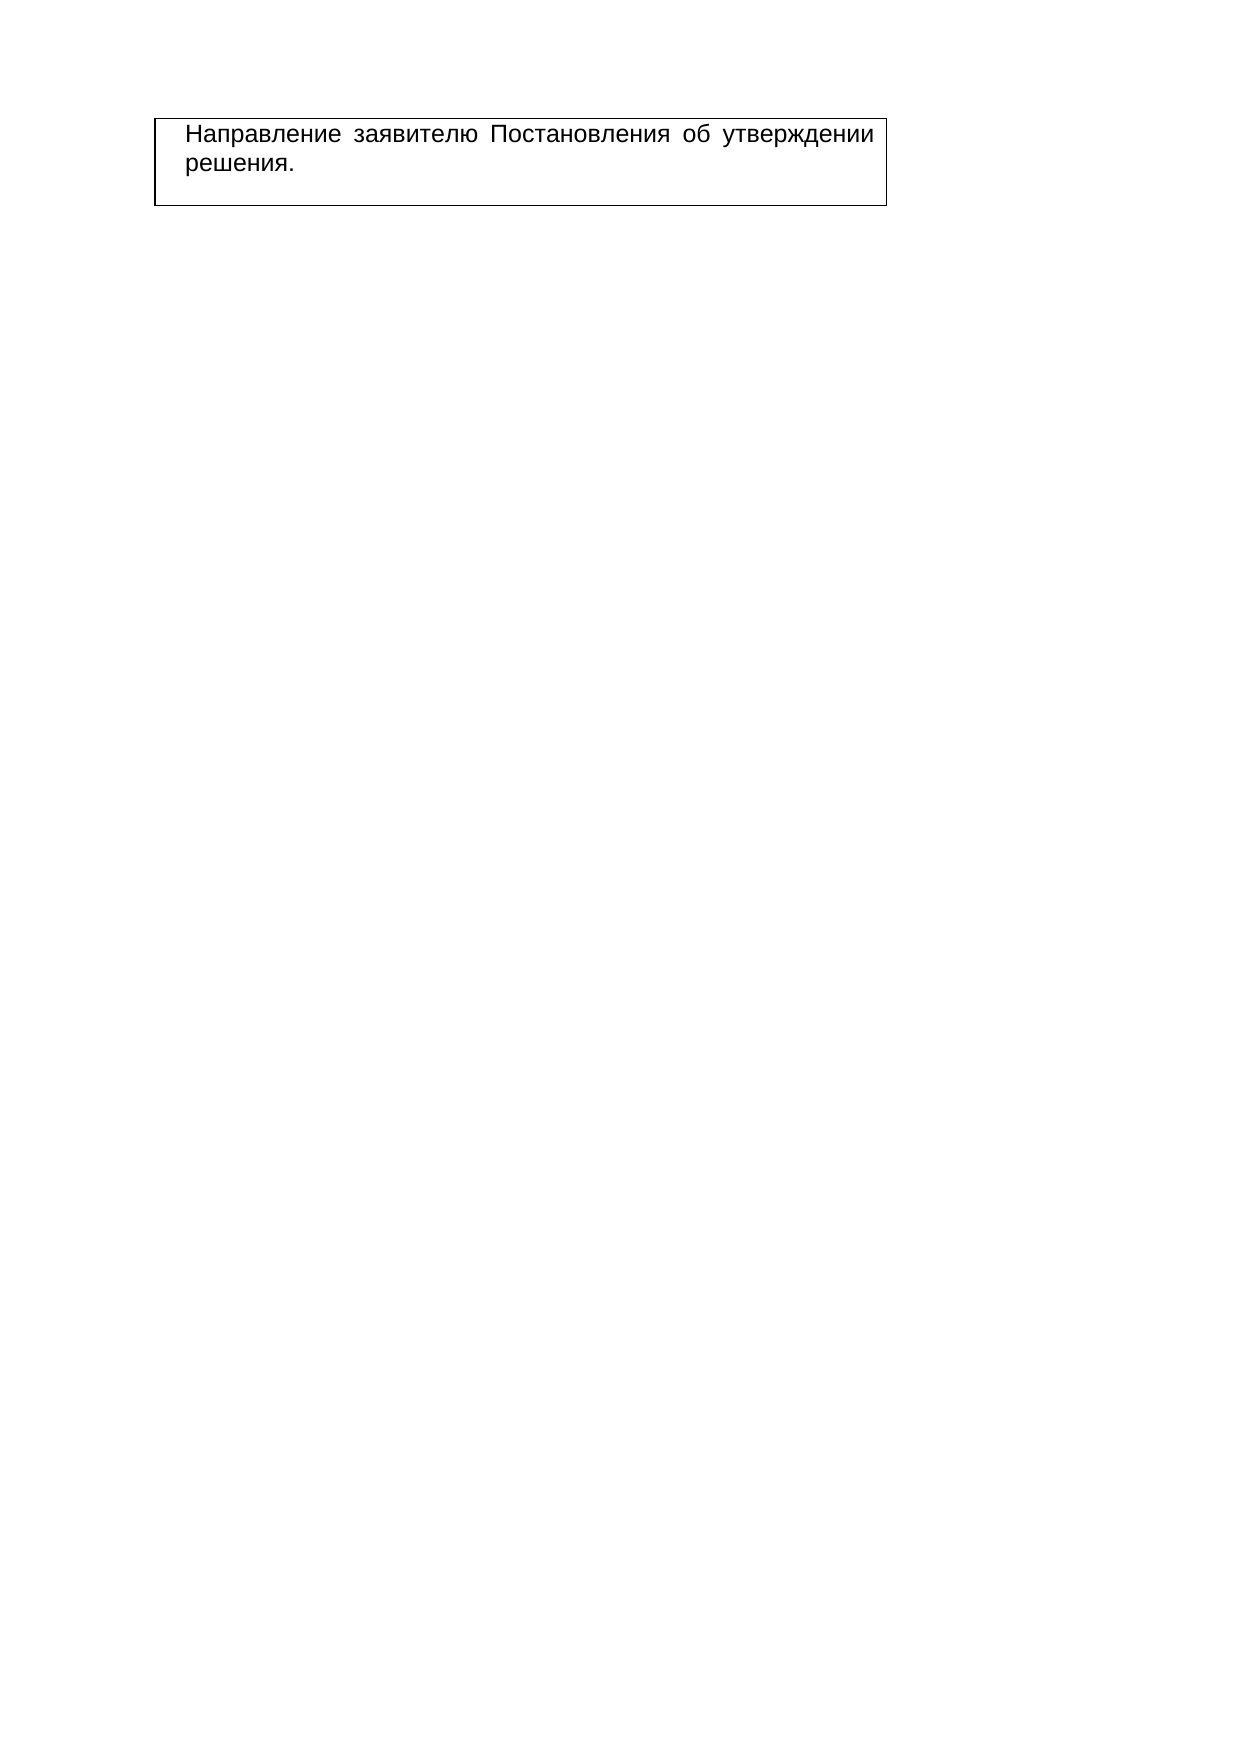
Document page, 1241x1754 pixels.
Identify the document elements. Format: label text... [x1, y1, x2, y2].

table_cell Направление заявителю Постановления об утверждении решения. [156, 119, 886, 205]
